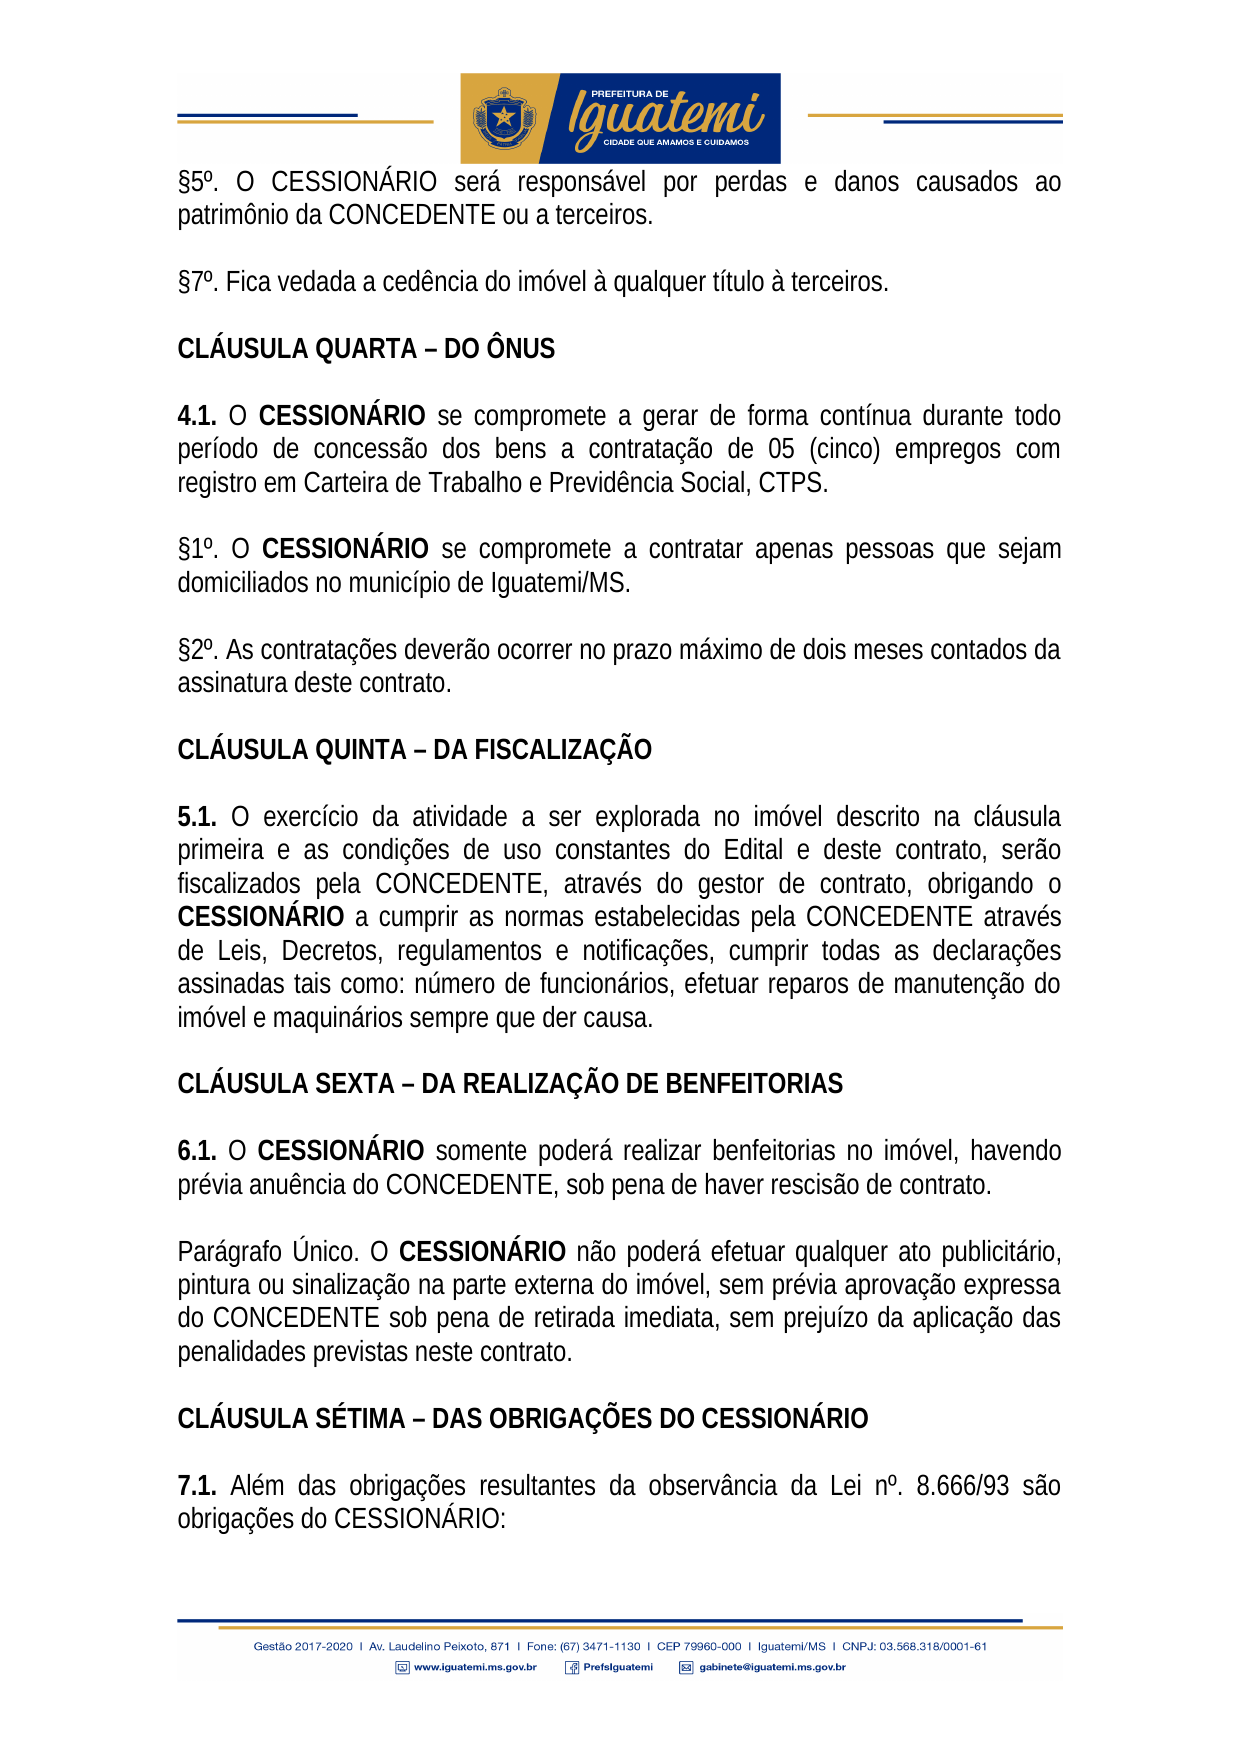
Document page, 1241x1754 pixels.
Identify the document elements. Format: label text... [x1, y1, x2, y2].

text CLÁUSULA QUARTA – DO ÔNUS [177, 331, 1063, 364]
text CLÁUSULA QUINTA – DA FISCALIZAÇÃO [177, 732, 1063, 766]
text 6.1. O CESSIONÁRIO somente poderá realizar benfeitorias no imóvel, havendo prévia anuência do CONCEDENTE, sob pena de haver rescisão de contrato. [177, 1133, 1063, 1200]
text Parágrafo Único. O CESSIONÁRIO não poderá efetuar qualquer ato publicitário, pintura ou sinalização na parte externa do imóvel, sem prévia aprovação expressa do CONCEDENTE sob pena de retirada imediata, sem prejuízo da aplicação das penalidades previstas neste contrato. [177, 1234, 1063, 1367]
text §1º. O CESSIONÁRIO se compromete a contratar apenas pessoas que sejam domiciliados no município de Iguatemi/MS. [177, 532, 1063, 598]
text 4.1. O CESSIONÁRIO se compromete a gerar de forma contínua durante todo período de concessão dos bens a contratação de 05 (cinco) empregos com registro em Carteira de Trabalho e Previdência Social, CTPS. [177, 398, 1063, 498]
text §2º. As contratações deverão ocorrer no prazo máximo de dois meses contados da assinatura deste contrato. [177, 632, 1063, 699]
text CLÁUSULA SEXTA – DA REALIZAÇÃO DE BENFEITORIAS [177, 1067, 1063, 1100]
picture [177, 1613, 1063, 1681]
text §5º. O CESSIONÁRIO será responsável por perdas e danos causados ao patrimônio da CONCEDENTE ou a terceiros. [177, 164, 1063, 231]
text §7º. Fica vedada a cedência do imóvel à qualquer título à terceiros. [177, 264, 1063, 297]
text 5.1. O exercício da atividade a ser explorada no imóvel descrito na cláusula primeira e as condições de uso constantes do Edital e deste contrato, serão fiscalizados pela CONCEDENTE, através do gestor de contrato, obrigando o CESSIONÁRIO a cumprir as normas estabelecidas pela CONCEDENTE através de Leis, Decretos, regulamentos e notificações, cumprir todas as declarações assinadas tais como: número de funcionários, efetuar reparos de manutenção do imóvel e maquinários sempre que der causa. [177, 799, 1063, 1033]
text 7.1. Além das obrigações resultantes da observância da Lei nº. 8.666/93 são obrigações do CESSIONÁRIO: [177, 1468, 1063, 1535]
text CLÁUSULA SÉTIMA – DAS OBRIGAÇÕES DO CESSIONÁRIO [177, 1401, 1063, 1434]
picture [177, 73, 1063, 164]
